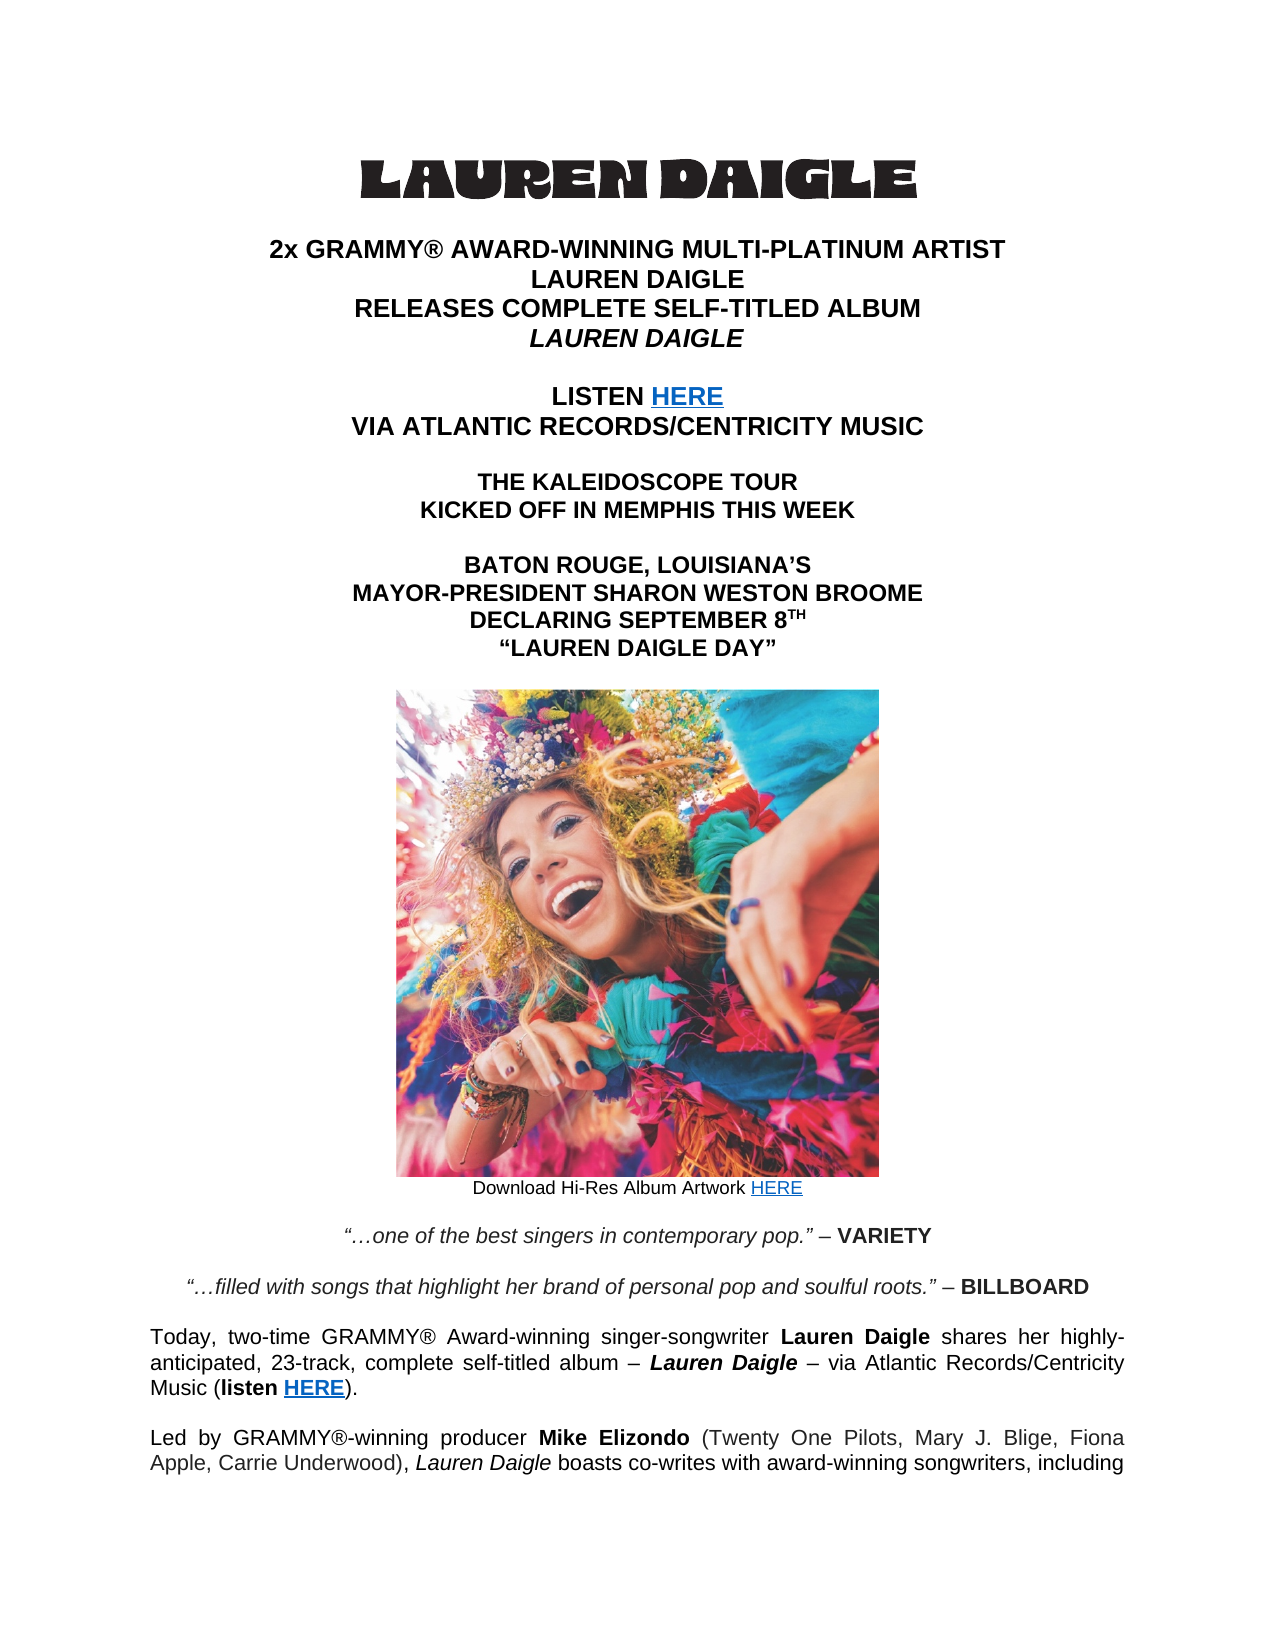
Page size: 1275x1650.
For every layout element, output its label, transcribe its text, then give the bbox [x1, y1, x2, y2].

text Today, two-time GRAMMY® Award-winning singer-songwriter Lauren Daigle shares her highly-anticipated, 23-track, complete self-titled album – Lauren Daigle – via Atlantic Records/Centricity Music (listen HERE). [150, 1324, 1125, 1400]
text 2x GRAMMY® AWARD-WINNING MULTI-PLATINUM ARTIST [150, 234, 1125, 264]
text VIA ATLANTIC RECORDS/CENTRICITY MUSIC [150, 411, 1125, 441]
text RELEASES COMPLETE SELF-TITLED ALBUM [150, 293, 1125, 323]
text LAUREN DAIGLE [150, 264, 1125, 293]
picture [345, 150, 930, 209]
picture [396, 689, 879, 1177]
text BATON ROUGE, LOUISIANA’S [150, 551, 1125, 579]
text “…filled with songs that highlight her brand of personal pop and soulful roots.” – BILLBOARD [150, 1274, 1125, 1299]
text LAUREN DAIGLE [150, 323, 1125, 353]
text MAYOR-PRESIDENT SHARON WESTON BROOME [150, 579, 1125, 606]
text “LAUREN DAIGLE DAY” [150, 634, 1125, 662]
text “…one of the best singers in contemporary pop.” – VARIETY [150, 1223, 1125, 1248]
text Download Hi-Res Album Artwork HERE [150, 1177, 1125, 1198]
text KICKED OFF IN MEMPHIS THIS WEEK [150, 496, 1125, 523]
text THE KALEIDOSCOPE TOUR [150, 468, 1125, 496]
text LISTEN HERE [150, 381, 1125, 411]
text DECLARING SEPTEMBER 8TH [150, 606, 1125, 634]
